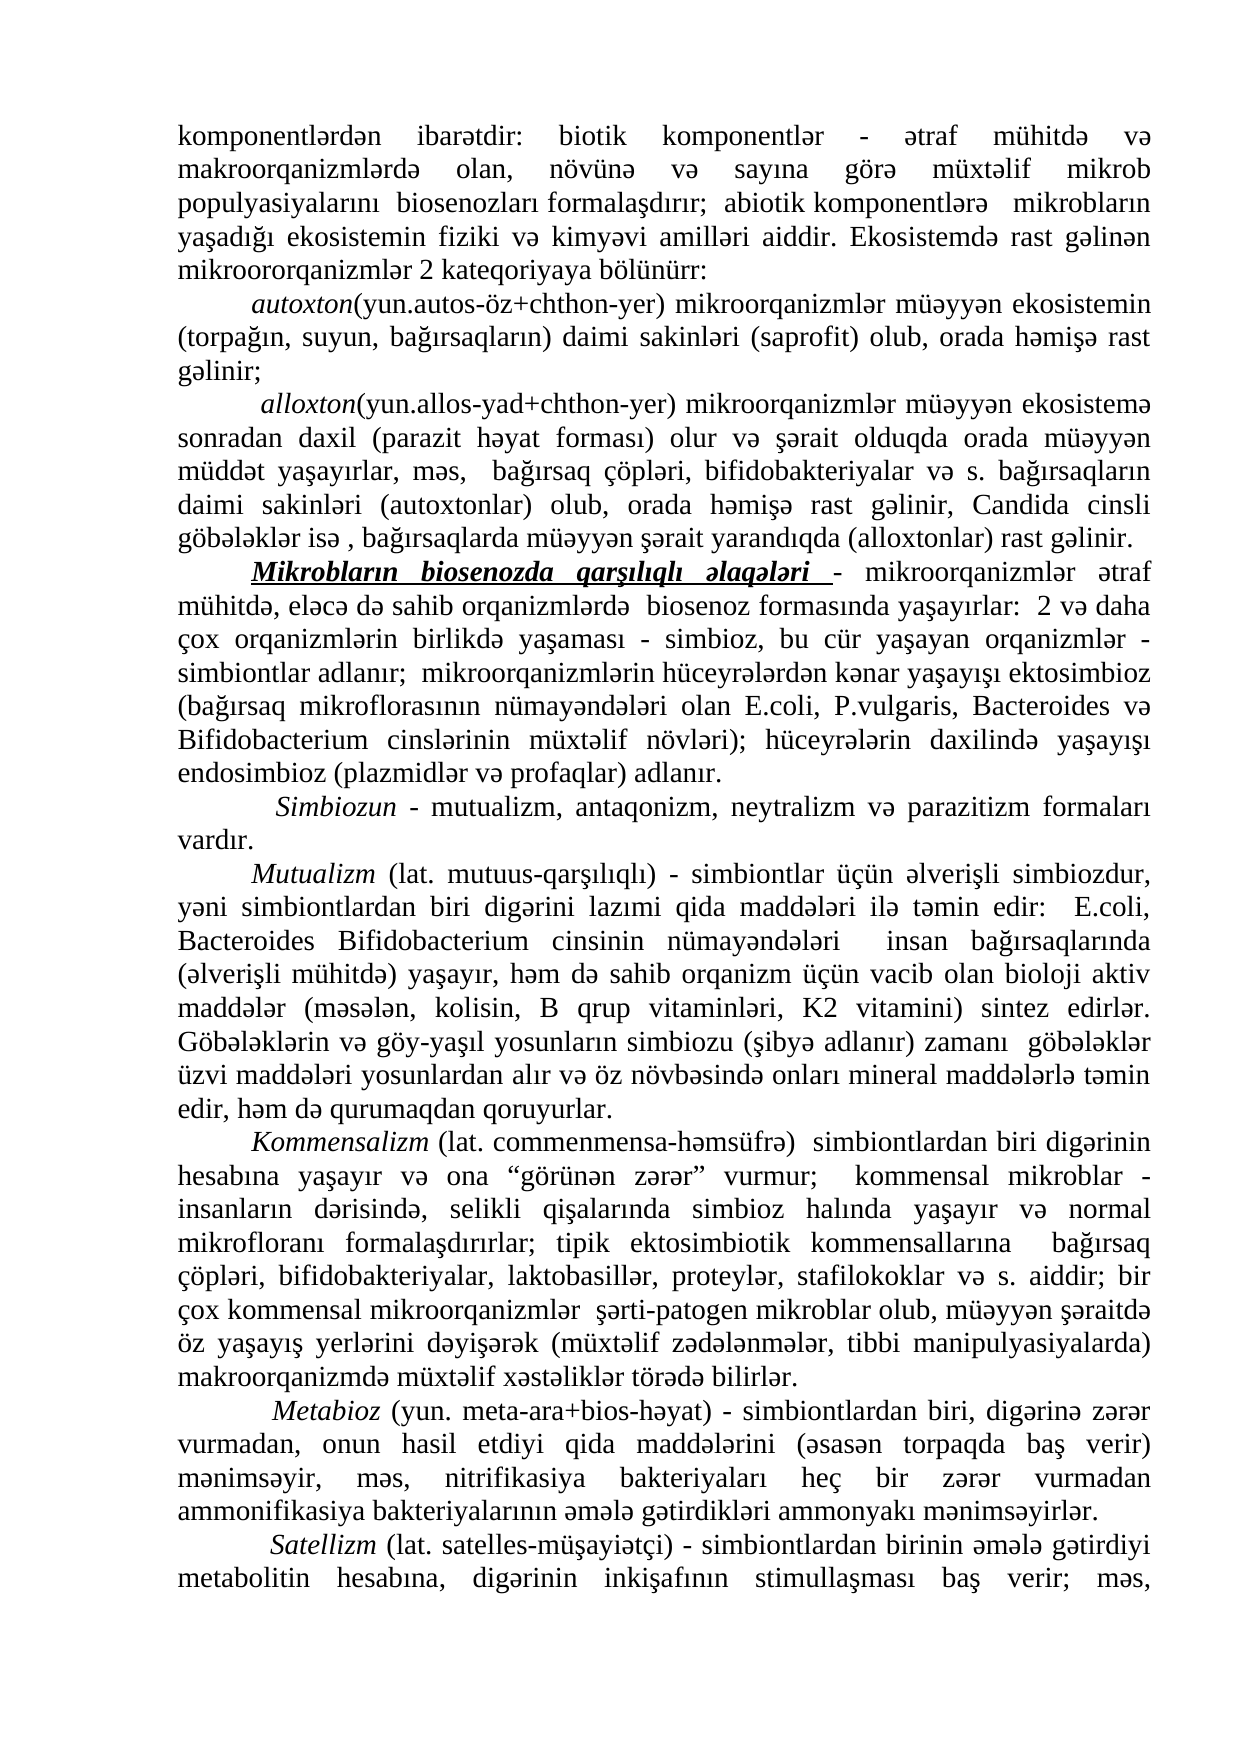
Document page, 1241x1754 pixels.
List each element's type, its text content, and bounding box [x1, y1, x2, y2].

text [177, 1527, 1152, 1594]
text Mutualizm (lat. mutuus-qarşılıqlı) - simbiontlar üçün əlverişli simbiozdur, yəni simbiontlardan biri digərini lazımi qida maddələri ilə təmin edir: E.coli, Bacteroides Bifidobacterium cinsinin nümayəndələri insan bağırsaqlarında (əlverişli mühitdə) yaşayır, həm də sahib orqanizm üçün vacib olan bioloji aktiv maddələr (məsələn, kolisin, B qrup vitaminləri, K2 vitamini) sintez edirlər. Göbələklərin və göy-yaşıl yosunların simbiozu (şibyə adlanır) zamanı göbələklər üzvi maddələri yosunlardan alır və öz növbəsində onları mineral maddələrlə təmin edir, həm də qurumaqdan qoruyurlar. [177, 856, 1152, 1124]
text Simbiozun - mutualizm, antaqonizm, neytralizm və parazitizm formaları vardır. [177, 789, 1152, 856]
text Metabioz (yun. meta-ara+bios-həyat) - simbiontlardan biri, digərinə zərər vurmadan, onun hasil etdiyi qida maddələrini (əsasən torpaqda baş verir) mənimsəyir, məs, nitrifikasiya bakteriyaları heç bir zərər vurmadan ammonifikasiya bakteriyalarının əmələ gətirdikləri ammonyakı mənimsəyirlər. [177, 1393, 1152, 1527]
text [177, 118, 1152, 286]
text Mikrobların biosenozda qarşılıqlı əlaqələri - mikroorqanizmlər ətraf mühitdə, eləcə də sahib orqanizmlərdə biosenoz formasında yaşayırlar: 2 və daha çox orqanizmlərin birlikdə yaşaması - simbioz, bu cür yaşayan orqanizmlər - simbiontlar adlanır; mikroorqanizmlərin hüceyrələrdən kənar yaşayışı ektosimbioz (bağırsaq mikroflorasının nümayəndələri olan E.coli, P.vulgaris, Bacteroides və Bifidobacterium cinslərinin müxtəlif növləri); hüceyrələrin daxilində yaşayışı endosimbioz (plazmidlər və profaqlar) adlanır. [177, 554, 1152, 789]
text autoxton(yun.autos-öz+chthon-yer) mikroorqanizmlər müəyyən ekosistemin (torpağın, suyun, bağırsaqların) daimi sakinləri (saprofit) olub, orada həmişə rast gəlinir; [177, 286, 1152, 386]
text alloxton(yun.allos-yad+chthon-yer) mikroorqanizmlər müəyyən ekosistemə sonradan daxil (parazit həyat forması) olur və şərait olduqda orada müəyyən müddət yaşayırlar, məs, bağırsaq çöpləri, bifidobakteriyalar və s. bağırsaqların daimi sakinləri (autoxtonlar) olub, orada həmişə rast gəlinir, Candida cinsli göbələklər isə , bağırsaqlarda müəyyən şərait yarandıqda (alloxtonlar) rast gəlinir. [177, 386, 1152, 554]
text Kommensalizm (lat. commenmensa-həmsüfrə) simbiontlardan biri digərinin hesabına yaşayır və ona “görünən zərər” vurmur; kommensal mikroblar - insanların dərisində, selikli qişalarında simbioz halında yaşayır və normal mikrofloranı formalaşdırırlar; tipik ektosimbiotik kommensallarına bağırsaq çöpləri, bifidobakteriyalar, laktobasillər, proteylər, stafilokoklar və s. aiddir; bir çox kommensal mikroorqanizmlər şərti-patogen mikroblar olub, müəyyən şəraitdə öz yaşayış yerlərini dəyişərək (müxtəlif zədələnmələr, tibbi manipulyasiyalarda) makroorqanizmdə müxtəlif xəstəliklər törədə bilirlər. [177, 1124, 1152, 1393]
